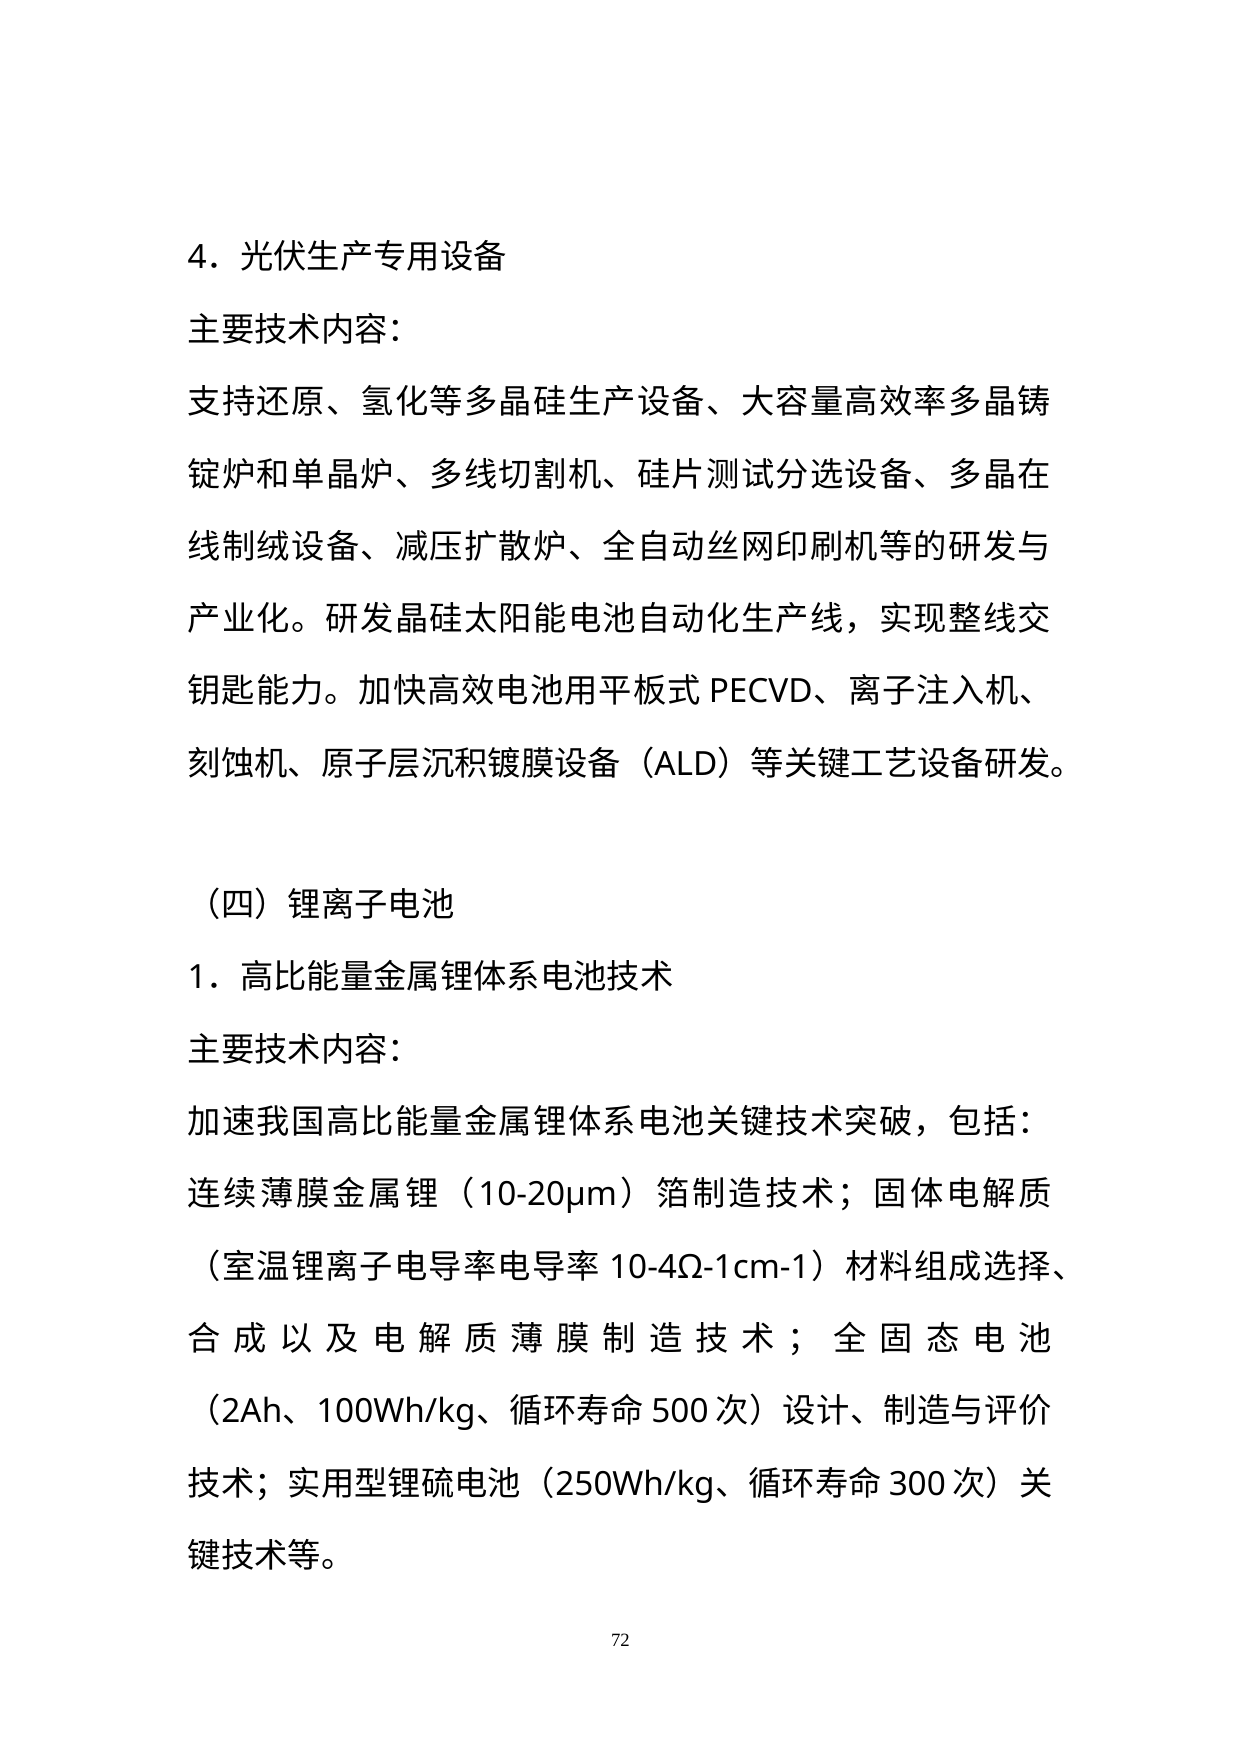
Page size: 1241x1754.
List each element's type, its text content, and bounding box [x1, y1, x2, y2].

text 加速我国高比能量金属锂体系电池关键技术突破，包括：连续薄膜金属锂（10-20μm）箔制造技术；固体电解质（室温锂离子电导率电导率10-4Ω-1cm-1）材料组成选择、合成以及电解质薄膜制造技术；全固态电池（2Ah、100Wh/kg、循环寿命500次）设计、制造与评价技术；实用型锂硫电池（250Wh/kg、循环寿命300次）关键技术等。 [187, 1094, 1053, 1577]
text 主要技术内容： [187, 303, 1053, 351]
list 锂离子电池 [187, 877, 1053, 926]
text 主要技术内容： [187, 1022, 1053, 1071]
text 支持还原、氢化等多晶硅生产设备、大容量高效率多晶铸锭炉和单晶炉、多线切割机、硅片测试分选设备、多晶在线制绒设备、减压扩散炉、全自动丝网印刷机等的研发与产业化。研发晶硅太阳能电池自动化生产线，实现整线交钥匙能力。加快高效电池用平板式PECVD、离子注入机、刻蚀机、原子层沉积镀膜设备（ALD）等关键工艺设备研发。 [187, 375, 1053, 785]
list 光伏生产专用设备 [187, 230, 1053, 278]
list 高比能量金属锂体系电池技术 [187, 950, 1053, 998]
